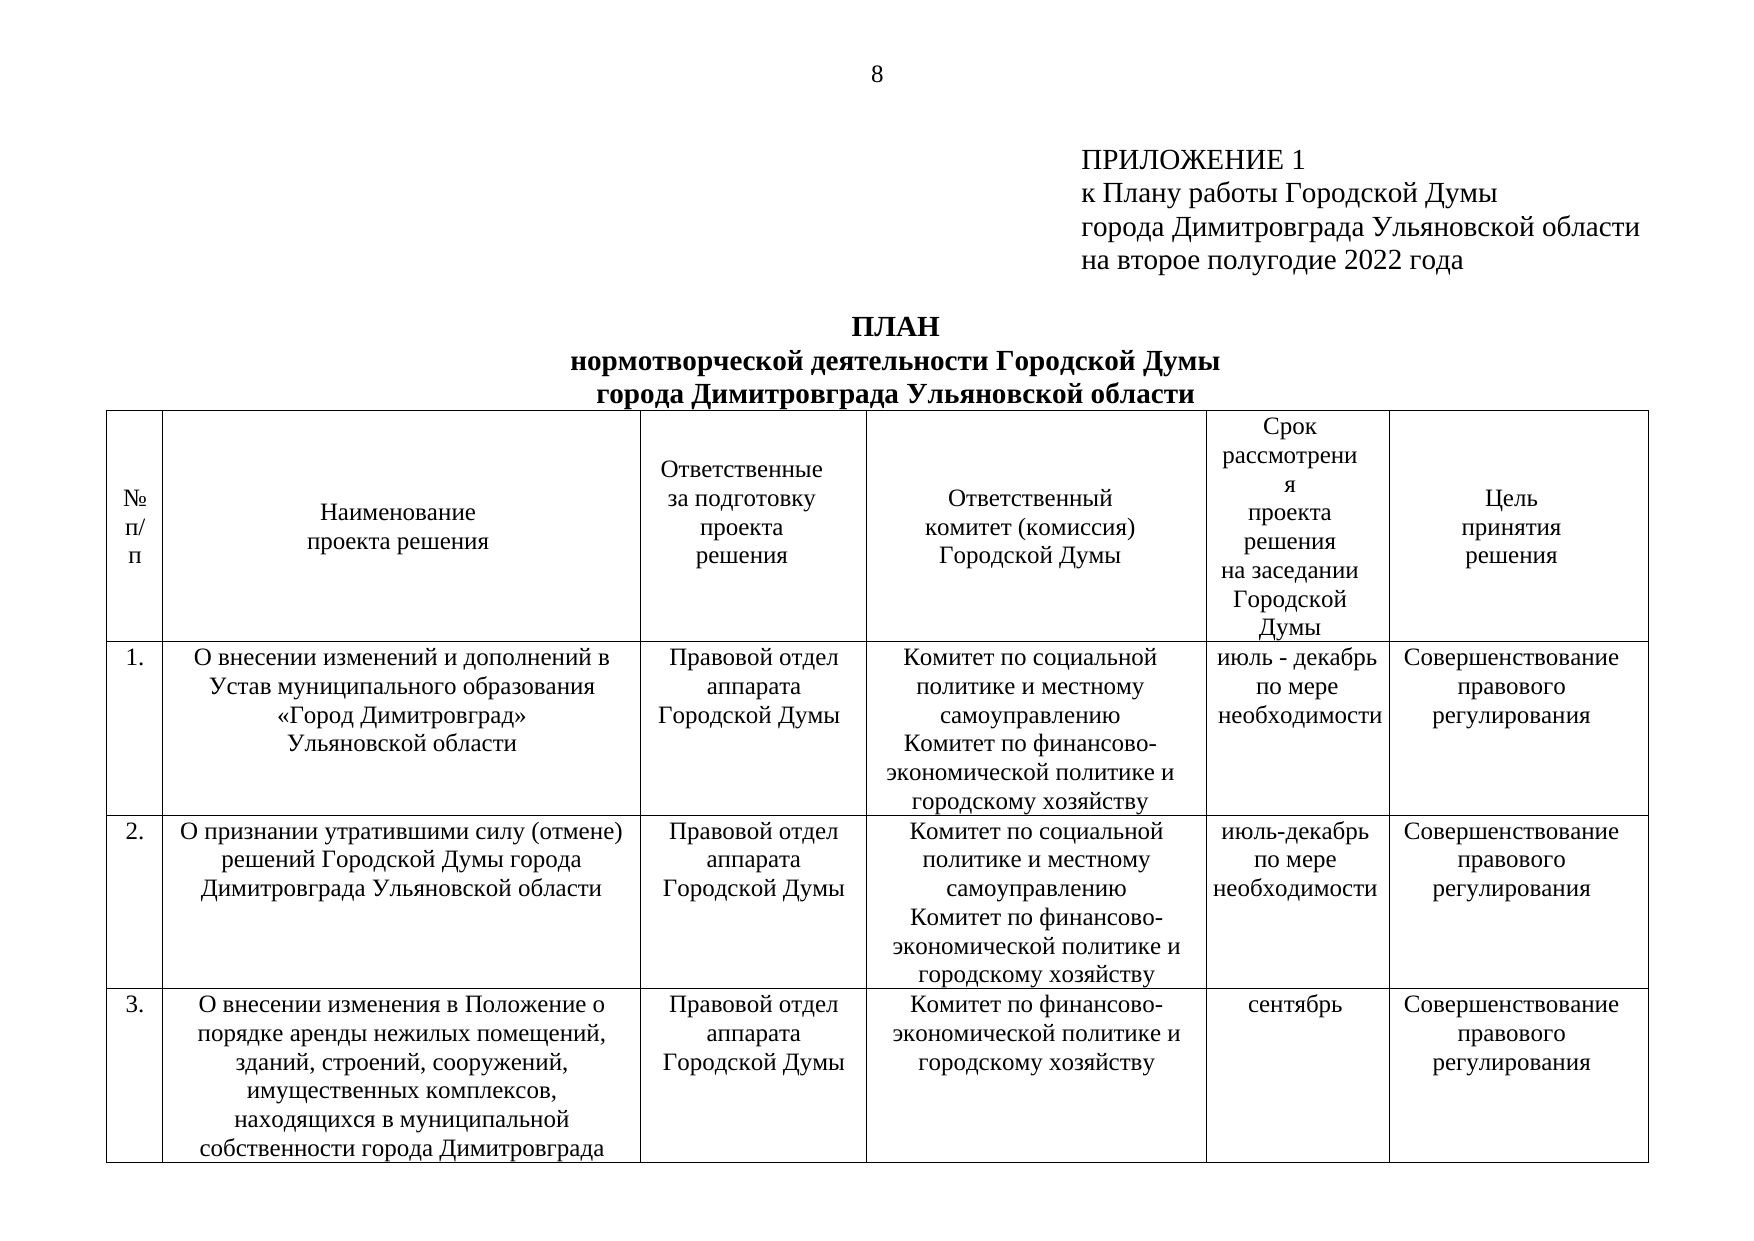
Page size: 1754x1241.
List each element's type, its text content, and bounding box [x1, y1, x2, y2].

table_header Наименование проекта решения [163, 411, 640, 641]
table_cell сентябрь [1207, 989, 1389, 1162]
text города Димитровграда Ульяновской области [1081, 209, 1684, 242]
table_header Цель принятия решения [1390, 411, 1648, 641]
table_cell Правовой отдел аппарата Городской Думы [641, 816, 866, 988]
table_cell О признании утратившими силу (отмене) решений Городской Думы города Димитровграда Ульяновской области [163, 816, 640, 988]
table_cell О внесении изменения в Положение о порядке аренды нежилых помещений, зданий, строений, сооружений, имущественных комплексов, находящихся в муниципальной собственности города Димитровграда [163, 989, 640, 1162]
table_header Ответственные за подготовку проекта решения [641, 411, 866, 641]
table_cell О внесении изменений и дополнений в Устав муниципального образования «Город Димитровград» Ульяновской области [163, 642, 640, 815]
table_cell 3. [107, 989, 162, 1162]
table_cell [1390, 989, 1648, 1162]
text ПРИЛОЖЕНИЕ 1 [1081, 142, 1684, 175]
table_cell Совершенствование правового регулирования [1390, 642, 1648, 815]
table_cell июль - декабрь по мере необходимости [1207, 642, 1389, 815]
text города Димитровграда Ульяновской области [106, 377, 1684, 410]
table_cell Совершенствование правового регулирования [1390, 816, 1648, 988]
table_cell Комитет по социальной политике и местному самоуправлению Комитет по финансово-экономической политике и городскому хозяйству [867, 642, 1206, 815]
text на второе полугодие 2022 года [1081, 242, 1684, 276]
text ПЛАН [106, 309, 1684, 343]
table_header Срок рассмотрения проекта решения на заседании Городской Думы [1207, 411, 1389, 641]
table_cell 2. [107, 816, 162, 988]
table_cell июль-декабрь по мере необходимости [1207, 816, 1389, 988]
table_header № п/п [107, 411, 162, 641]
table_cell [641, 989, 866, 1162]
table_cell Правовой отдел аппарата Городской Думы [641, 642, 866, 815]
text к Плану работы Городской Думы [1081, 175, 1684, 209]
table_cell Комитет по финансово-экономической политике и городскому хозяйству [867, 989, 1206, 1162]
table_header Ответственный комитет (комиссия) Городской Думы [867, 411, 1206, 641]
table_cell 1. [107, 642, 162, 815]
text нормотворческой деятельности Городской Думы [106, 343, 1684, 377]
table_cell Комитет по социальной политике и местному самоуправлению Комитет по финансово-экономической политике и городскому хозяйству [867, 816, 1206, 988]
